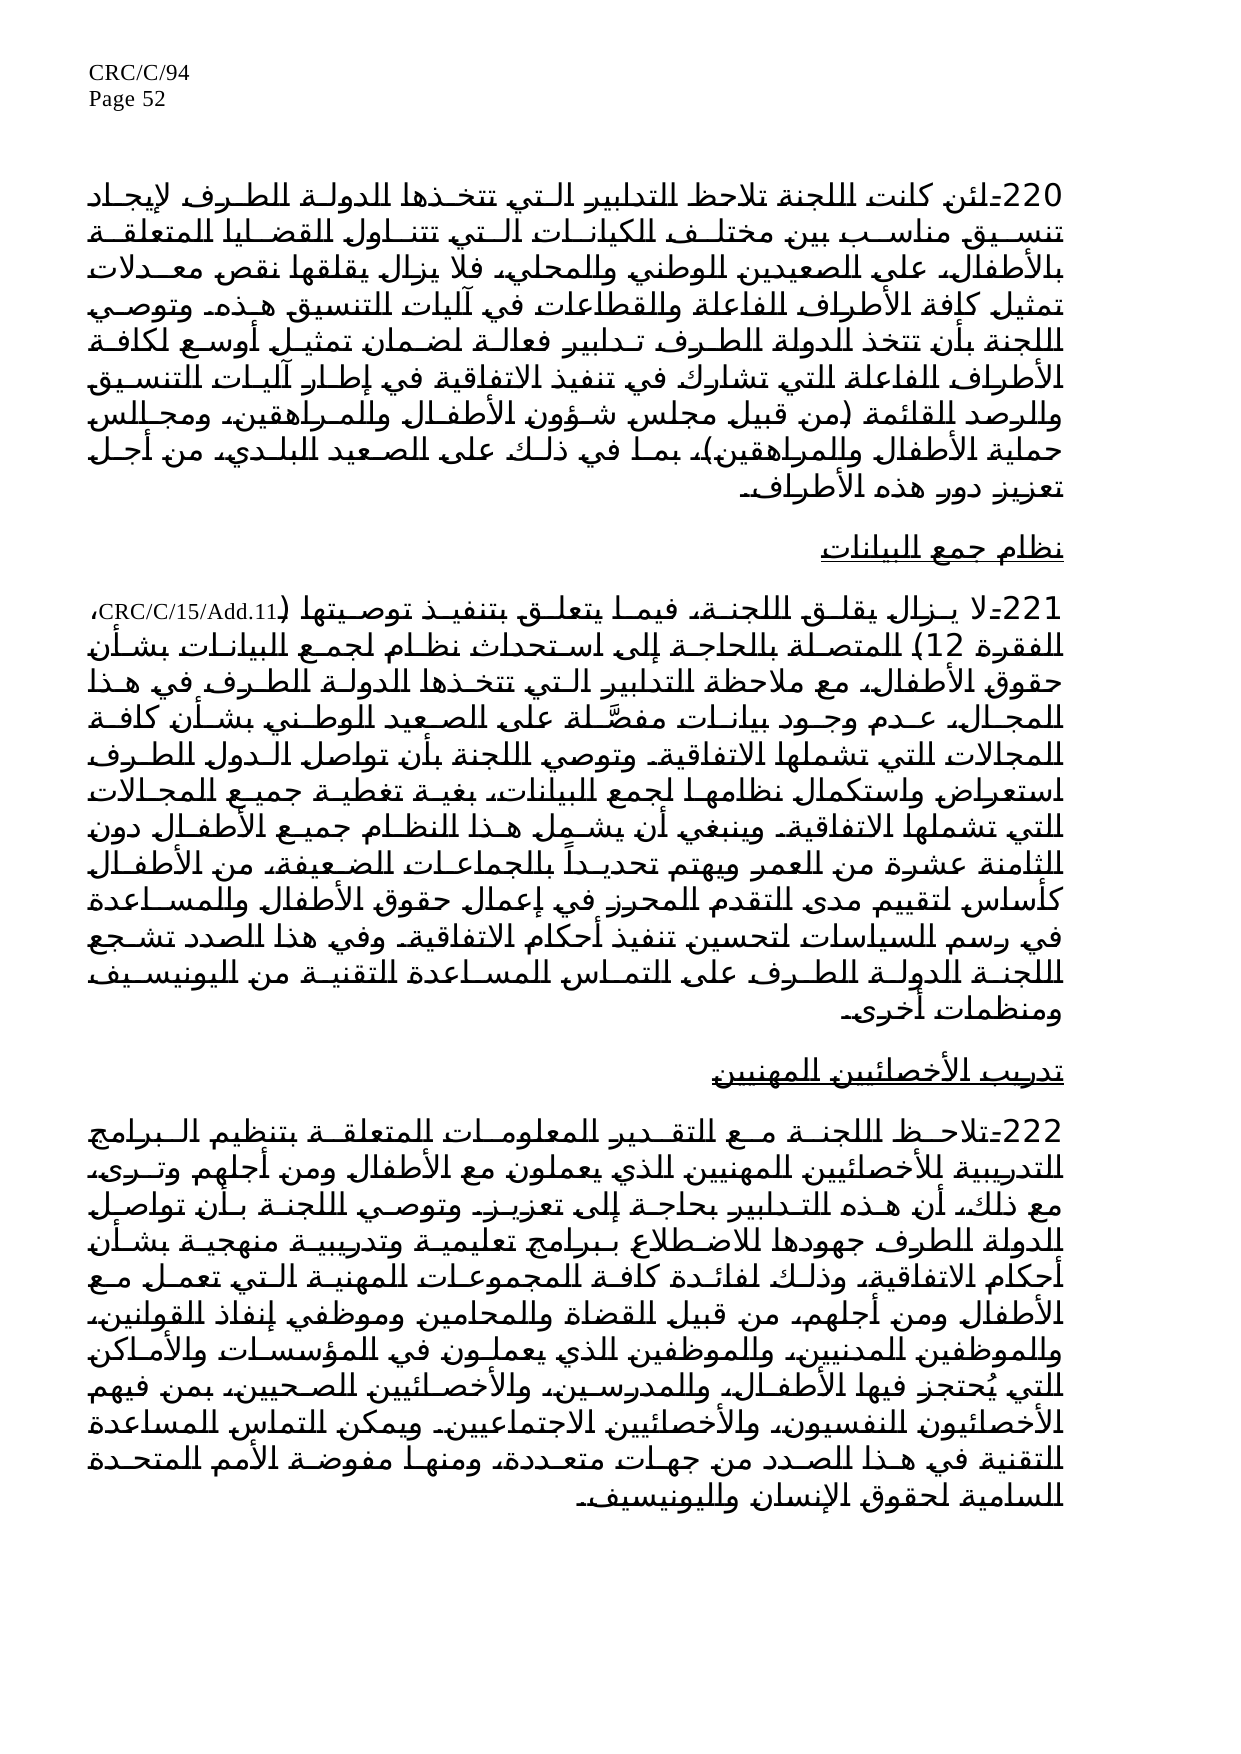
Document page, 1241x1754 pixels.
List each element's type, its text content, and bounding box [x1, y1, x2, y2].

text نظام جمع البيانات [88, 529, 1063, 566]
text 221- لا يزال يقلق اللجنة، فيما يتعلق بتنفيذ توصيتها (CRC/C/15/Add.11، الفقرة 12) المتصلة بالحاجة إلى استحداث نظام لجمع البيانات بشأن حقوق الأطفال، مع ملاحظة التدابير التي تتخذها الدولة الطرف في هذا المجال، عدم وجود بيانات مفصَّلة على الصعيد الوطني بشأن كافة المجالات التي تشملها الاتفاقية. وتوصي اللجنة بأن تواصل الدول الطرف استعراض واستكمال نظامهـا لجمع البيانات، بغية تغطية جميع المجالات التي تشملها الاتفاقية. وينبغي أن يشمل هذا النظام جميع الأطفال دون الثامنة عشرة من العمر ويهتم تحديداً بالجماعات الضعيفة، من الأطفال كأساس لتقييم مدى التقدم المحرز في إعمال حقوق الأطفال والمساعدة في رسم السياسات لتحسين تنفيذ أحكام الاتفاقية. وفي هذا الصدد تشجع اللجنة الدولة الطرف على التماس المساعدة التقنية من اليونيسيف ومنظمات أخرى. [88, 591, 1063, 1027]
text تدريب الأخصائيين المهنيين [88, 1052, 1063, 1088]
text 220- لئن كانت اللجنة تلاحظ التدابير التي تتخذها الدولة الطرف لإيجاد تنسيق مناسب بين مختلف الكيانات التي تتناول القضايا المتعلقة بالأطفال، على الصعيدين الوطني والمحلي، فلا يزال يقلقها نقص معدلات تمثيل كافة الأطراف الفاعلة والقطاعات في آليات التنسيق هذه. وتوصي اللجنة بأن تتخذ الدولة الطرف تدابير فعالة لضمان تمثيل أوسع لكافة الأطراف الفاعلة التي تشارك في تنفيذ الاتفاقية في إطار آليات التنسيق والرصد القائمة (من قبيل مجلس شؤون الأطفال والمراهقين، ومجالس حماية الأطفال والمراهقين)، بما في ذلك على الصعيد البلدي، من أجل تعزيز دور هذه الأطراف. [88, 177, 1063, 504]
text 222- تلاحظ اللجنة مع التقدير المعلومات المتعلقة بتنظيم البرامج التدريبية للأخصائيين المهنيين الذي يعملون مع الأطفال ومن أجلهم وترى، مع ذلك، أن هذه التدابير بحاجة إلى تعزيز. وتوصي اللجنة بأن تواصل الدولة الطرف جهودها للاضطلاع ببرامج تعليمية وتدريبية منهجية بشأن أحكام الاتفاقية، وذلك لفائدة كافة المجموعات المهنية التي تعمل مع الأطفال ومن أجلهم، من قبيل القضاة والمحامين وموظفي إنفاذ القوانين، والموظفين المدنيين، والموظفين الذي يعملون في المؤسسات والأماكن التي يُحتجز فيها الأطفال، والمدرسين، والأخصائيين الصحيين، بمن فيهم الأخصائيون النفسيون، والأخصائيين الاجتماعيين. ويمكن التماس المساعدة التقنية في هذا الصدد من جهات متعددة، ومنها مفوضة الأمم المتحدة السامية لحقوق الإنسان واليونيسيف. [88, 1113, 1063, 1513]
